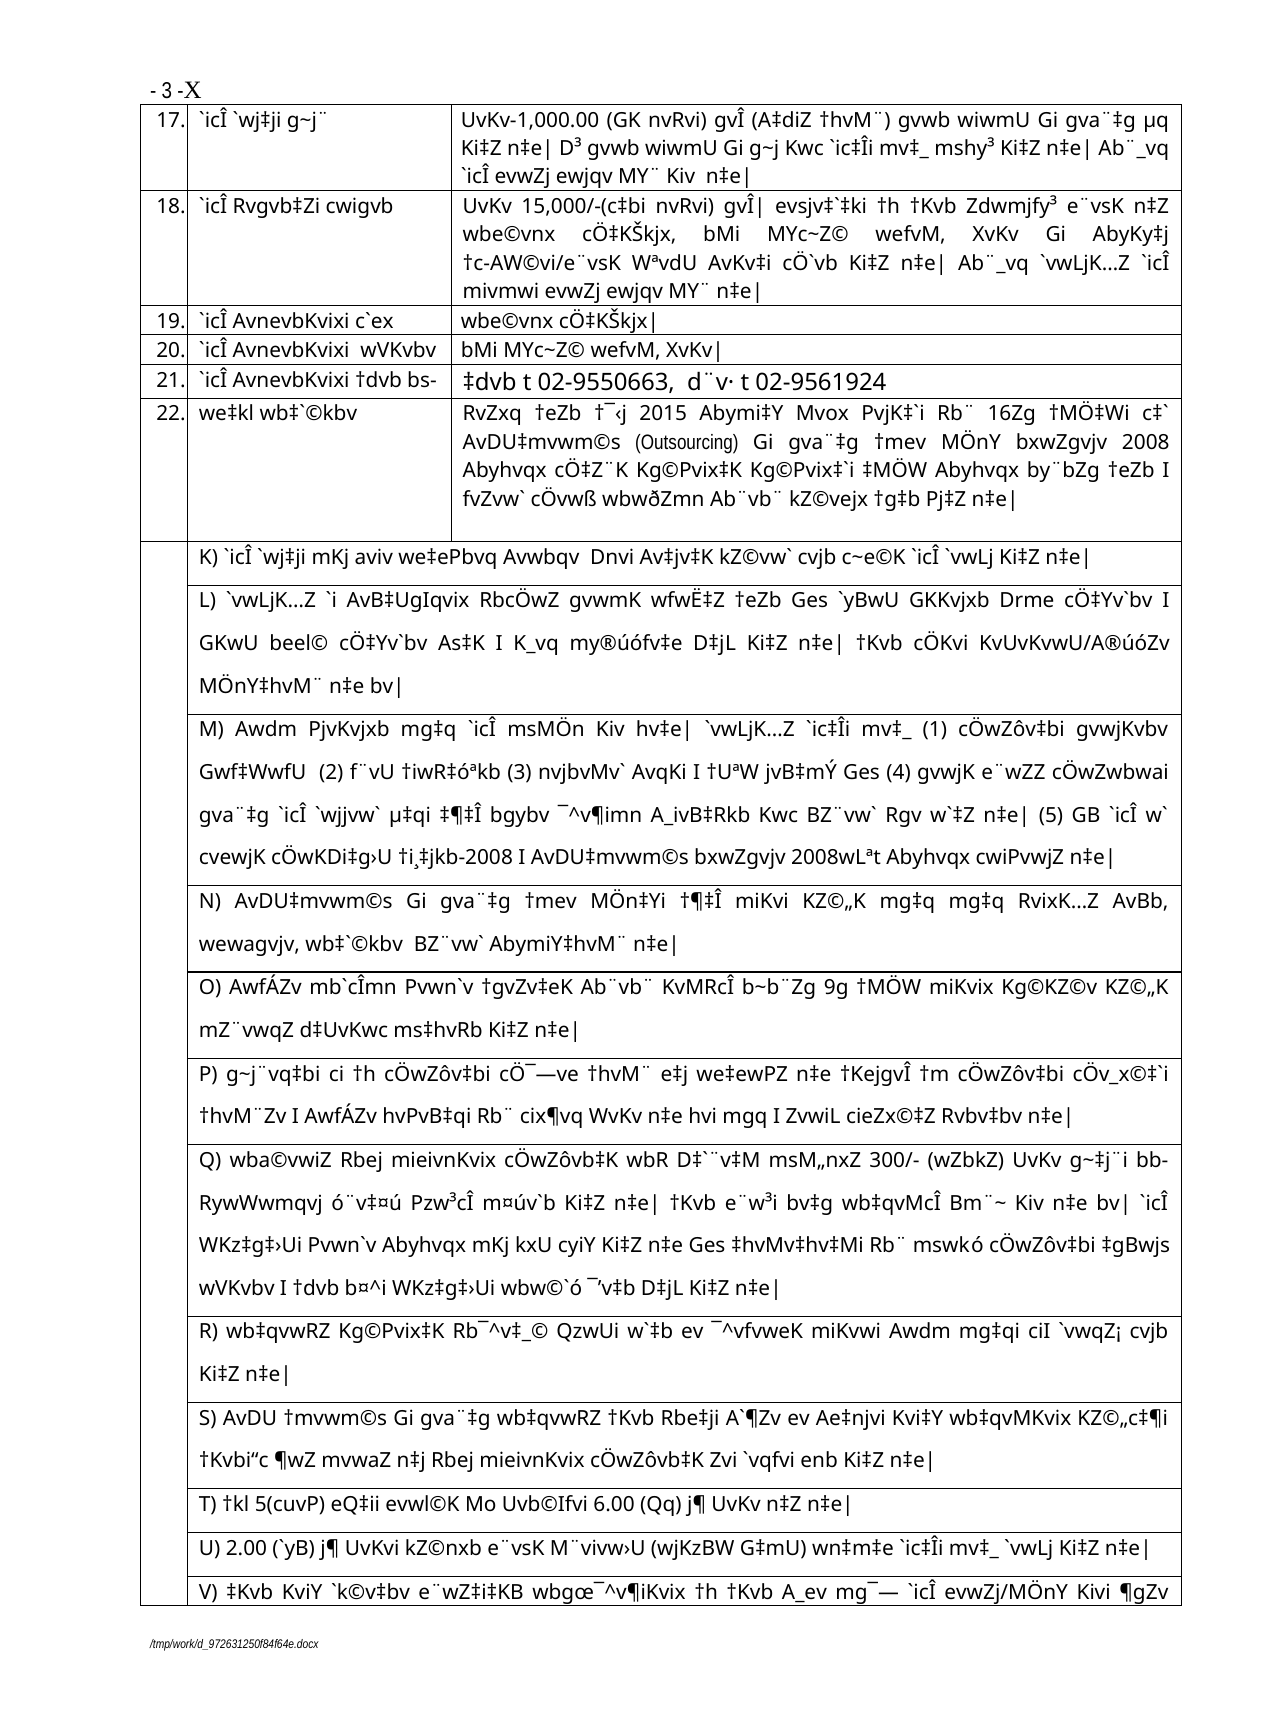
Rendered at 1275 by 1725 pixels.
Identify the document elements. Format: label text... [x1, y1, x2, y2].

table_cell `icÎ AvnevbKvixi †dvb bs- [188, 365, 451, 397]
table_cell `icÎ AvnevbKvixi wVKvbv [188, 335, 451, 364]
table_cell P) g~j¨vq‡bi ci †h cÖwZôv‡bi cÖ¯—ve †hvM¨ e‡j we‡ewPZ n‡e †KejgvÎ †m cÖwZôv‡bi cÖv_x©‡`i †hvM¨Zv I AwfÁZv hvPvB‡qi Rb¨ cix¶vq WvKv n‡e hvi mgq I ZvwiL cieZx©‡Z Rvbv‡bv n‡e| [188, 1059, 1181, 1144]
table_cell [141, 542, 187, 1605]
table_cell R) wb‡qvwRZ Kg©Pvix‡K Rb¯^v‡_© QzwUi w`‡b ev ¯^vfvweK miKvwi Awdm mg‡qi ciI `vwqZ¡ cvjb Ki‡Z n‡e| [188, 1317, 1181, 1402]
table_header [141, 105, 187, 190]
table_cell `icÎ Rvgvb‡Zi cwigvb [188, 191, 451, 305]
table_cell RvZxq †eZb †¯‹j 2015 Abymi‡Y Mvox PvjK‡`i Rb¨ 16Zg †MÖ‡Wi c‡` AvDU‡mvwm©s (Outsourcing) Gi gva¨‡g †mev MÖnY bxwZgvjv 2008 Abyhvqx cÖ‡Z¨K Kg©Pvix‡K Kg©Pvix‡`i ‡MÖW Abyhvqx by¨bZg †eZb I fvZvw` cÖvwß wbwðZmn Ab¨vb¨ kZ©vejx †g‡b Pj‡Z n‡e| [452, 399, 1181, 541]
table_header `icÎ `wj‡ji g~j¨ [188, 105, 451, 190]
table_cell [141, 306, 187, 334]
table_cell [141, 191, 187, 305]
table_cell M) Awdm PjvKvjxb mg‡q `icÎ msMÖn Kiv hv‡e| `vwLjK…Z `ic‡Îi mv‡_ (1) cÖwZôv‡bi gvwjKvbv Gwf‡WwfU (2) f¨vU †iwR‡óªkb (3) nvjbvMv` AvqKi I †UªW jvB‡mÝ Ges (4) gvwjK e¨wZZ cÖwZwbwai gva¨‡g `icÎ `wjjvw` µ‡qi ‡¶‡Î bgybv ¯^v¶imn A_ivB‡Rkb Kwc BZ¨vw` Rgv w`‡Z n‡e| (5) GB `icÎ w` cvewjK cÖwKDi‡g›U †i¸‡jkb-2008 I AvDU‡mvwm©s bxwZgvjv 2008wLªt Abyhvqx cwiPvwjZ n‡e| [188, 715, 1181, 885]
table_cell wbe©vnx cÖ‡KŠkjx| [452, 306, 1181, 334]
table_cell O) AwfÁZv mb`cÎmn Pvwn`v †gvZv‡eK Ab¨vb¨ KvMRcÎ b~b¨Zg 9g †MÖW miKvix Kg©KZ©v KZ©„K mZ¨vwqZ d‡UvKwc ms‡hvRb Ki‡Z n‡e| [188, 973, 1181, 1058]
table_cell K) `icÎ `wj‡ji mKj aviv we‡ePbvq Avwbqv Dnvi Av‡jv‡K kZ©vw` cvjb c~e©K `icÎ `vwLj Ki‡Z n‡e| [188, 542, 1181, 584]
table_header UvKv-1,000.00 (GK nvRvi) gvÎ (A‡diZ †hvM¨) gvwb wiwmU Gi gva¨‡g µq Ki‡Z n‡e| D³ gvwb wiwmU Gi g~j Kwc `ic‡Îi mv‡_ mshy³ Ki‡Z n‡e| Ab¨_vq `icÎ evwZj ewjqv MY¨ Kiv n‡e| [452, 105, 1181, 190]
table_cell bMi MYc~Z© wefvM, XvKv| [452, 335, 1181, 364]
table_cell U) 2.00 (`yB) j¶ UvKvi kZ©nxb e¨vsK M¨vivw›U (wjKzBW G‡mU) wn‡m‡e `ic‡Îi mv‡_ `vwLj Ki‡Z n‡e| [188, 1533, 1181, 1576]
table_cell T) †kl 5(cuvP) eQ‡ii evwl©K Mo Uvb©Ifvi 6.00 (Qq) j¶ UvKv n‡Z n‡e| [188, 1489, 1181, 1532]
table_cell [188, 1577, 1181, 1605]
table_cell UvKv 15,000/-(c‡bi nvRvi) gvÎ| evsjv‡`‡ki †h †Kvb Zdwmjfy³ e¨vsK n‡Z wbe©vnx cÖ‡KŠkjx, bMi MYc~Z© wefvM, XvKv Gi AbyKy‡j †c-AW©vi/e¨vsK WªvdU AvKv‡i cÖ`vb Ki‡Z n‡e| Ab¨_vq `vwLjK…Z `icÎ mivmwi evwZj ewjqv MY¨ n‡e| [452, 191, 1181, 305]
table_cell S) AvDU †mvwm©s Gi gva¨‡g wb‡qvwRZ †Kvb Rbe‡ji A`¶Zv ev Ae‡njvi Kvi‡Y wb‡qvMKvix KZ©„c‡¶i †Kvbi“c ¶wZ mvwaZ n‡j Rbej mieivnKvix cÖwZôvb‡K Zvi `vqfvi enb Ki‡Z n‡e| [188, 1403, 1181, 1488]
table_cell [141, 335, 187, 364]
table_cell N) AvDU‡mvwm©s Gi gva¨‡g †mev MÖn‡Yi †¶‡Î miKvi KZ©„K mg‡q mg‡q RvixK…Z AvBb, wewagvjv, wb‡`©kbv BZ¨vw` AbymiY‡hvM¨ n‡e| [188, 886, 1181, 971]
table_cell `icÎ AvnevbKvixi c`ex [188, 306, 451, 334]
table_cell [141, 399, 187, 541]
table_cell ‡dvb t 02-9550663, d¨v· t 02-9561924 [452, 365, 1181, 397]
table_cell L) `vwLjK…Z `i AvB‡UgIqvix RbcÖwZ gvwmK wfwË‡Z †eZb Ges `yBwU GKKvjxb Drme cÖ‡Yv`bv I GKwU beel© cÖ‡Yv`bv As‡K I K_vq my®úófv‡e D‡j­L Ki‡Z n‡e| †Kvb cÖKvi KvUvKvwU/A®úóZv MÖnY‡hvM¨ n‡e bv| [188, 586, 1181, 713]
table_cell [141, 365, 187, 397]
table_cell Q) wba©vwiZ Rbej mieivnKvix cÖwZôvb‡K wbR D‡`¨v‡M msM„nxZ 300/- (wZbkZ) UvKv g~‡j¨i bb- RywWwmqvj ó¨v‡¤ú Pzw³cÎ m¤úv`b Ki‡Z n‡e| †Kvb e¨w³i bv‡g wb‡qvMcÎ Bm¨~ Kiv n‡e bv| `icÎ WKz‡g‡›Ui Pvwn`v Abyhvqx mKj kxU cyiY Ki‡Z n‡e Ges ‡hvMv‡hv‡Mi Rb¨ mswk­ó cÖwZôv‡bi ‡gBwjs wVKvbv I †dvb b¤^i WKz‡g‡›Ui wbw©`ó ¯’v‡b D‡j­L Ki‡Z n‡e| [188, 1145, 1181, 1316]
table_cell we‡kl wb‡`©kbv [188, 399, 451, 541]
